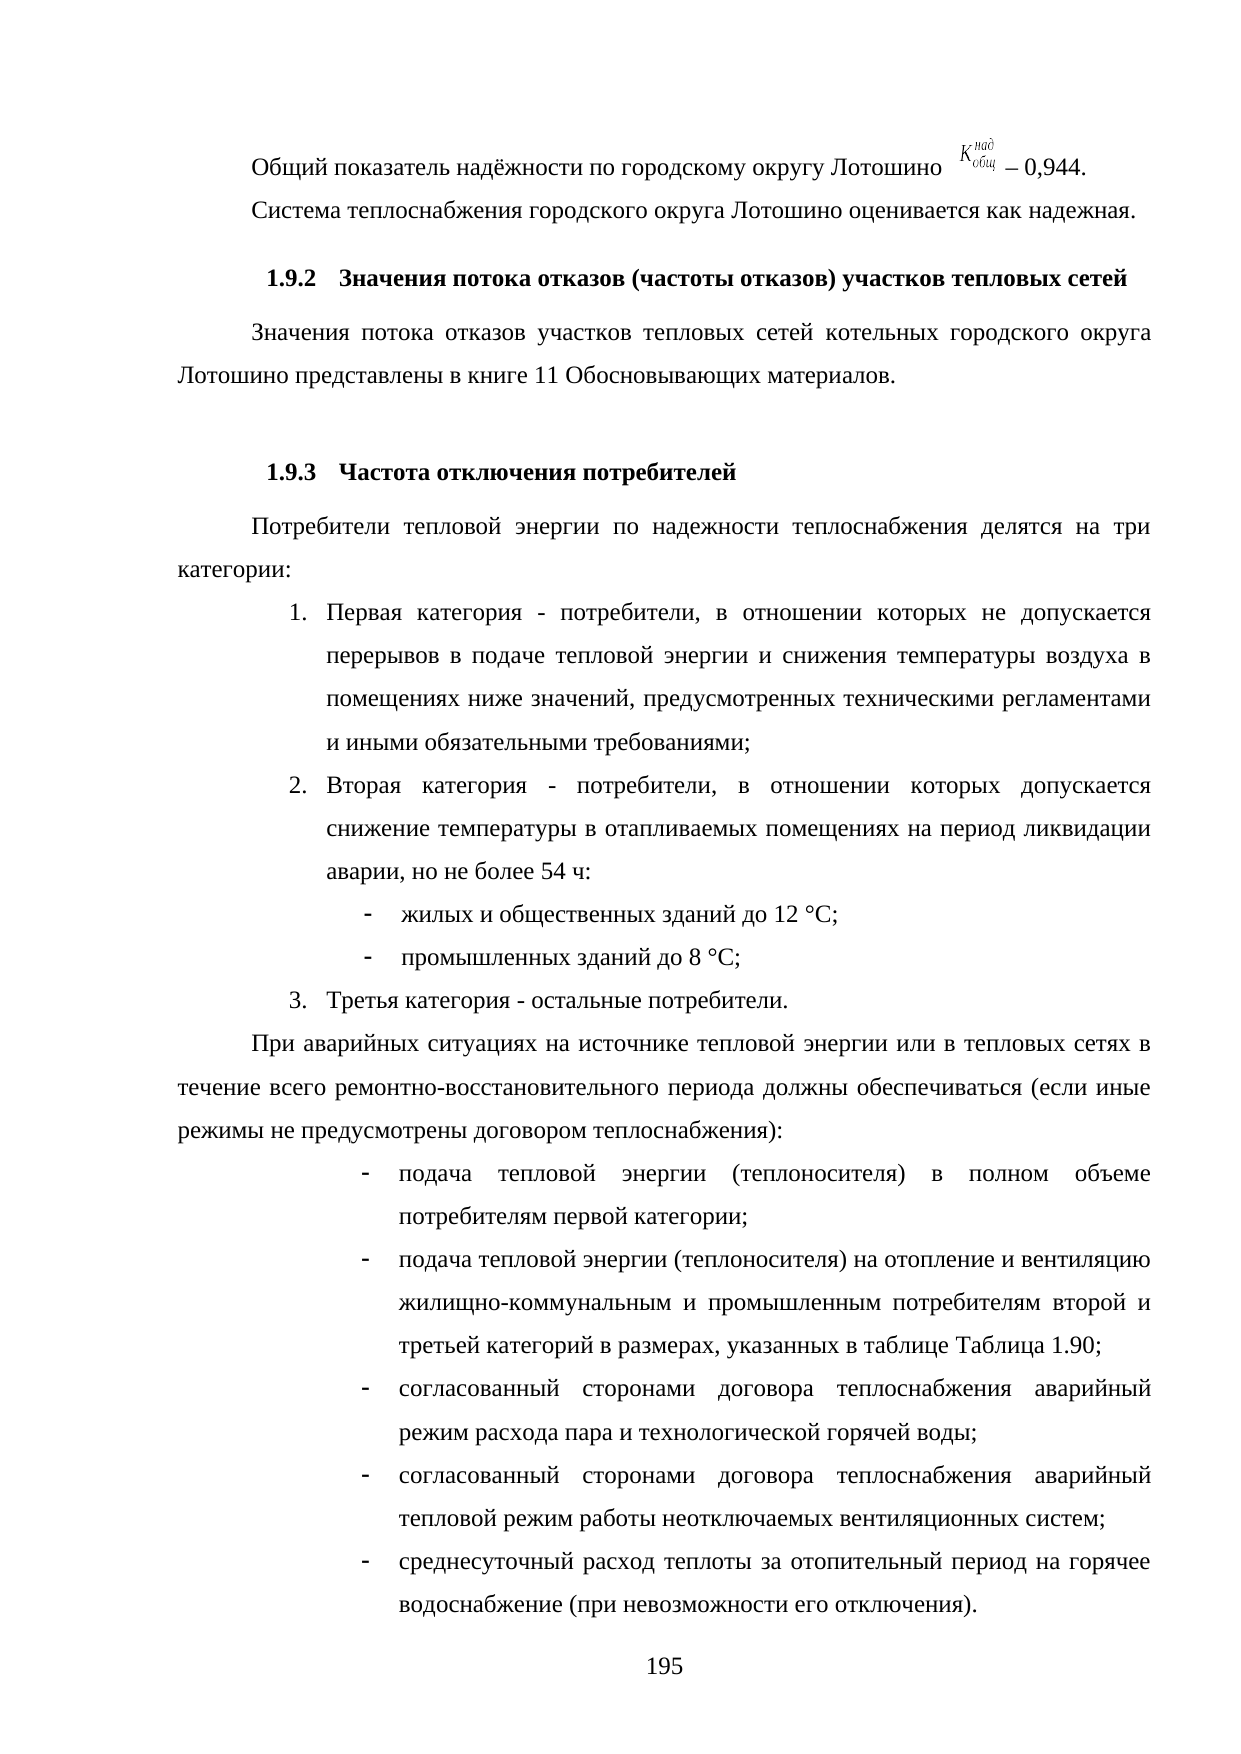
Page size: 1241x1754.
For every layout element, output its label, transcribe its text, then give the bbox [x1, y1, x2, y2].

list промышленных зданий до 8 °С; [363, 942, 1152, 971]
list жилых и общественных зданий до 12 °С; [363, 899, 1152, 928]
list согласованный сторонами договора теплоснабжения аварийный режим расхода пара и технологической горячей воды; [361, 1373, 1152, 1445]
list согласованный сторонами договора теплоснабжения аварийный тепловой режим работы неотключаемых вентиляционных систем; [361, 1460, 1152, 1532]
list подача тепловой энергии (теплоносителя) в полном объеме потребителям первой категории; [361, 1158, 1152, 1230]
subtitle Значения потока отказов (частоты отказов) участков тепловых сетей [266, 263, 1152, 292]
text Потребители тепловой энергии по надежности теплоснабжения делятся на три категории: [177, 511, 1152, 583]
text При аварийных ситуациях на источнике тепловой энергии или в тепловых сетях в течение всего ремонтно-восстановительного периода должны обеспечиваться (если иные режимы не предусмотрены договором теплоснабжения): [177, 1028, 1152, 1143]
list Первая категория - потребители, в отношении которых не допускается перерывов в подаче тепловой энергии и снижения температуры воздуха в помещениях ниже значений, предусмотренных техническими регламентами и иными обязательными требованиями; [288, 597, 1152, 755]
list Третья категория - остальные потребители. [288, 985, 1152, 1014]
text Система теплоснабжения городского округа Лотошино оценивается как надежная. [177, 195, 1152, 224]
list подача тепловой энергии (теплоносителя) на отопление и вентиляцию жилищно-коммунальным и промышленным потребителям второй и третьей категорий в размерах, указанных в таблице Таблица 1.90; [361, 1244, 1152, 1359]
text Общий показатель надёжности по городскому округу Лотошино – 0,944. [177, 131, 1152, 181]
list Вторая категория - потребители, в отношении которых допускается снижение температуры в отапливаемых помещениях на период ликвидации аварии, но не более 54 ч: [288, 770, 1152, 885]
subtitle Частота отключения потребителей [266, 457, 1152, 486]
text Значения потока отказов участков тепловых сетей котельных городского округа Лотошино представлены в книге 11 Обосновывающих материалов. [177, 317, 1152, 389]
list среднесуточный расход теплоты за отопительный период на горячее водоснабжение (при невозможности его отключения). [361, 1546, 1152, 1618]
